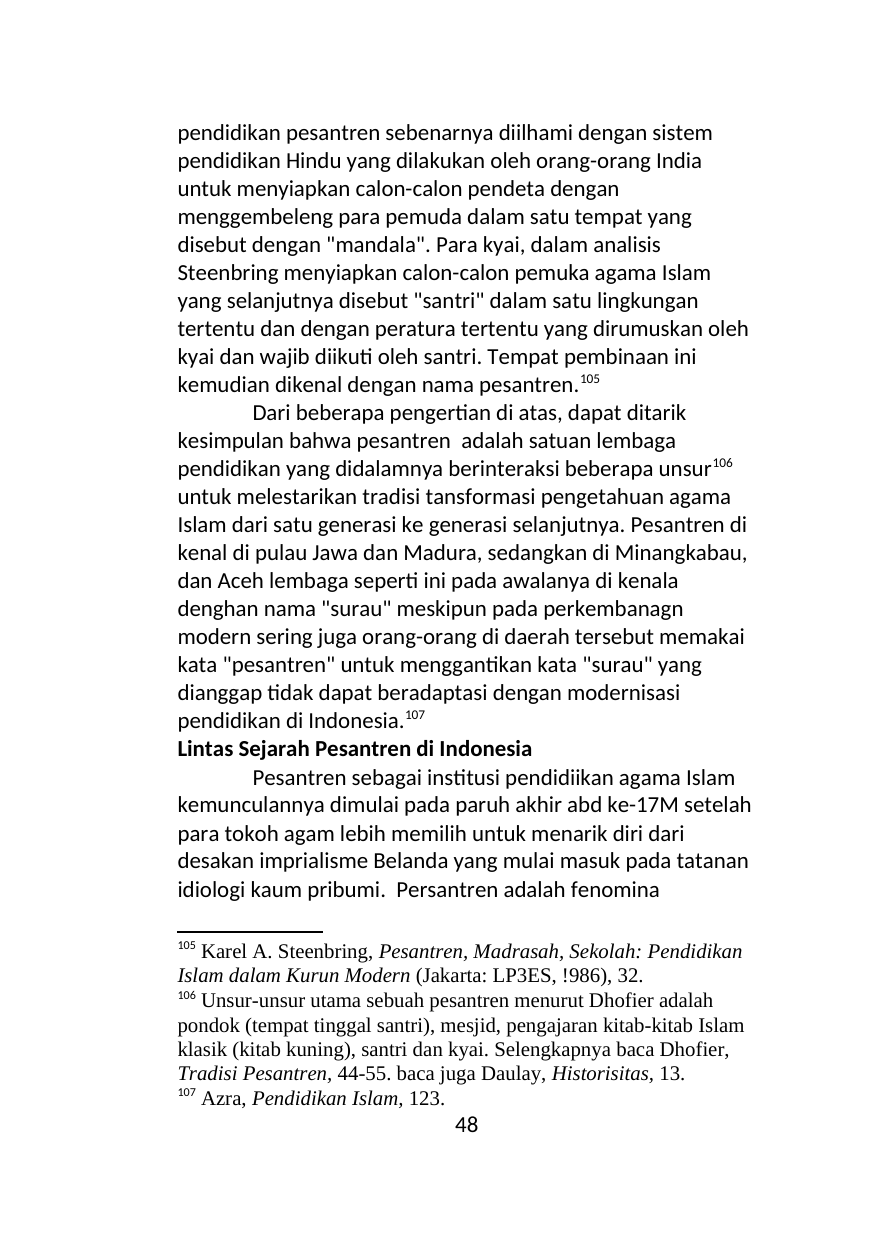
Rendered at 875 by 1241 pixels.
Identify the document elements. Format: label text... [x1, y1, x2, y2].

text Lintas Sejarah Pesantren di Indonesia [177, 734, 756, 763]
text Para peneliti pesantren sangat variatif dalam memberikan pengertian kata "santri". Jhon mengatakan bahwa "santri" berasal dari bahasa Tamil yang berarti guru mengaji. Seangkan menurut Berg kata "santri" berasal dari kata "shastri' yang berasal dari bahasa India dan berarti orang-orang yang mengerti kitab agama Hindu atau seorang ahli kitab suci agama Hindu. Hampir sama dengan Berg, Steenbrink seorang pengamat pendidikan Islam Indonesia berkebangsaan Belanda mengatakan bahwa sistem pendidikan pesantren sebenarnya diilhami dengan sistem pendidikan Hindu yang dilakukan oleh orang-orang India untuk menyiapkan calon-calon pendeta dengan menggembeleng para pemuda dalam satu tempat yang disebut dengan "mandala". Para kyai, dalam analisis Steenbring menyiapkan calon-calon pemuka agama Islam yang selanjutnya disebut "santri" dalam satu lingkungan tertentu dan dengan peratura tertentu yang dirumuskan oleh kyai dan wajib diikuti oleh santri. Tempat pembinaan ini kemudian dikenal dengan nama pesantren. [177, 118, 756, 398]
text Dari beberapa pengertian di atas, dapat ditarik kesimpulan bahwa pesantren adalah satuan lembaga pendidikan yang didalamnya berinteraksi beberapa unsur untuk melestarikan tradisi tansformasi pengetahuan agama Islam dari satu generasi ke generasi selanjutnya. Pesantren di kenal di pulau Jawa dan Madura, sedangkan di Minangkabau, dan Aceh lembaga seperti ini pada awalanya di kenala denghan nama "surau" meskipun pada perkembanagn modern sering juga orang-orang di daerah tersebut memakai kata "pesantren" untuk menggantikan kata "surau" yang dianggap tidak dapat beradaptasi dengan modernisasi pendidikan di Indonesia. [177, 398, 756, 734]
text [177, 763, 756, 903]
